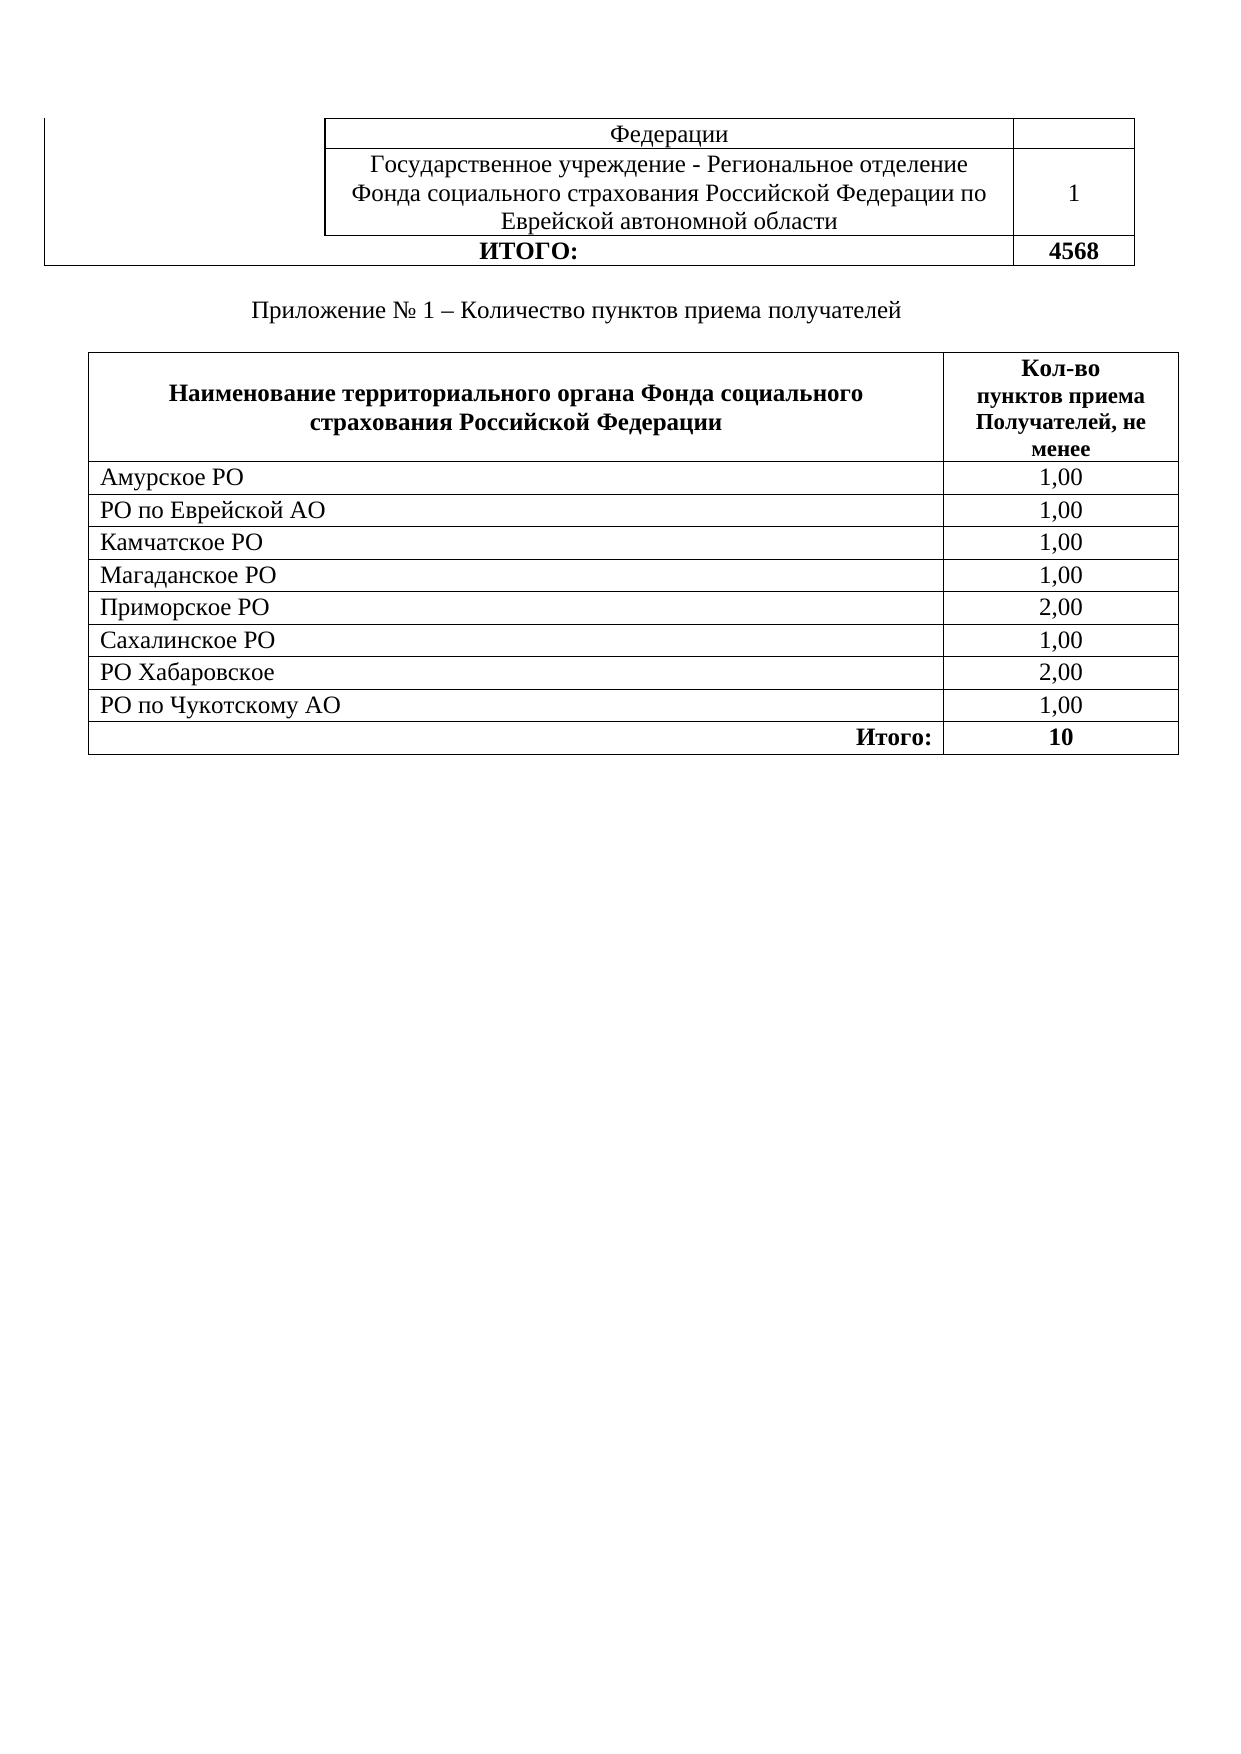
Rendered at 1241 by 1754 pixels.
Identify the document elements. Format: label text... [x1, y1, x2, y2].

table_cell 1,00 [944, 527, 1178, 559]
table_cell ИТОГО: [45, 235, 1013, 265]
table_cell Приморское РО [89, 592, 943, 624]
text Приложение № 1 – Количество пунктов приема получателей [177, 295, 1152, 323]
table_cell 1,00 [944, 690, 1178, 721]
table_cell 1 [1014, 149, 1134, 235]
table_cell Итого: [89, 722, 943, 754]
table_cell 1,00 [944, 560, 1178, 591]
table_cell Магаданское РО [89, 560, 943, 591]
table_cell 1,00 [944, 462, 1178, 494]
table_cell Камчатское РО [89, 527, 943, 559]
table_cell РО по Еврейской АО [89, 495, 943, 526]
table_cell 4568 [1014, 236, 1134, 265]
table_header Кол-во пунктов приема Получателей, не менее [944, 353, 1178, 461]
table_cell 10 [944, 722, 1178, 754]
table_cell Амурское РО [89, 462, 943, 494]
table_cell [326, 119, 1013, 148]
table_cell Сахалинское РО [89, 625, 943, 656]
table_cell РО по Чукотскому АО [89, 690, 943, 721]
table_cell 2,00 [944, 592, 1178, 624]
table_cell РО Хабаровское [89, 657, 943, 689]
table_cell 1,00 [944, 495, 1178, 526]
table_cell Государственное учреждение - Региональное отделение Фонда социального страхования Российской Федерации по Еврейской автономной области [326, 149, 1013, 235]
table_cell 1 [1014, 119, 1134, 148]
table_cell 1,00 [944, 625, 1178, 656]
table_header Наименование территориального органа Фонда социального страхования Российской Федерации [89, 353, 943, 461]
table_cell 2,00 [944, 657, 1178, 689]
